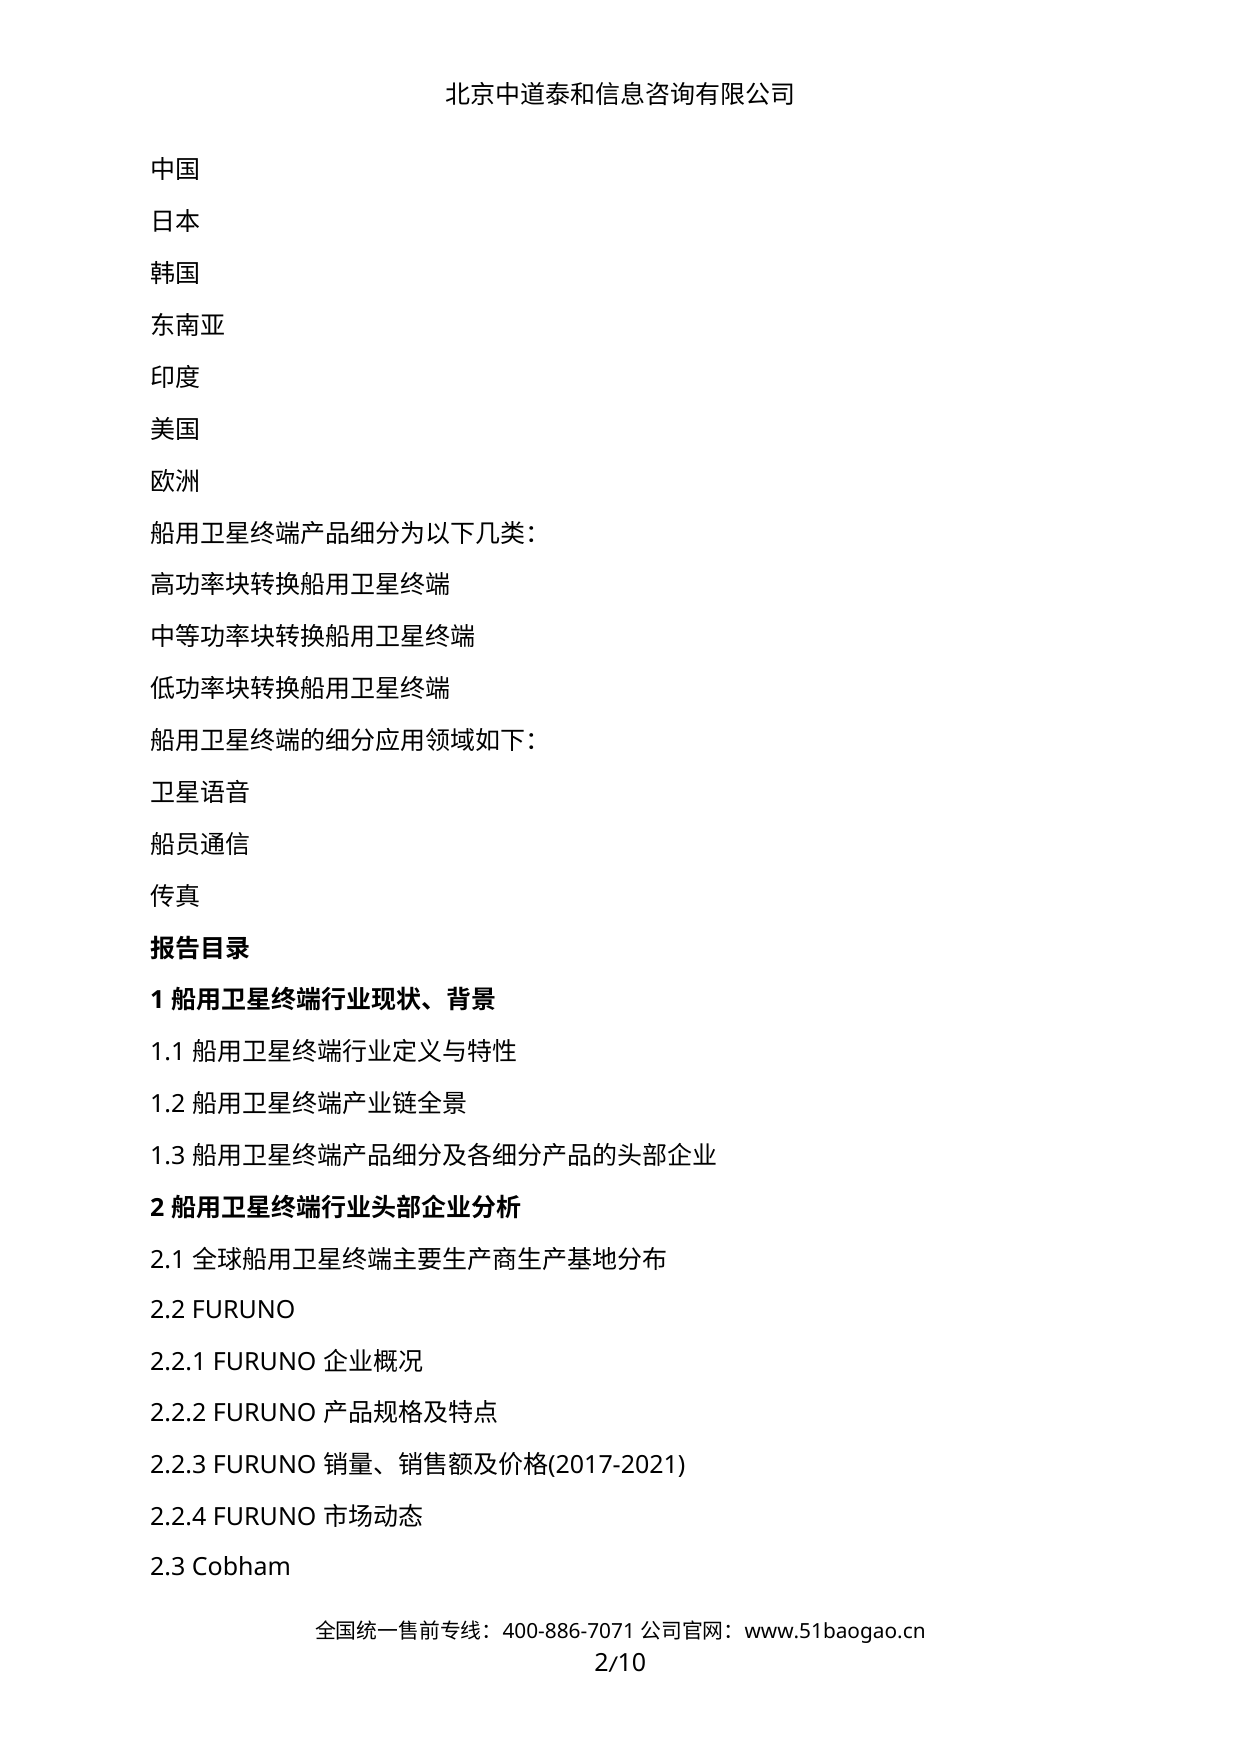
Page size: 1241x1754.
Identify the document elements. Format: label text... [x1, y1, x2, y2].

text 高功率块转换船用卫星终端 [150, 565, 1090, 601]
text 2.2.4 FURUNO 市场动态 [150, 1497, 1090, 1533]
text 卫星语音 [150, 772, 1090, 809]
text 韩国 [150, 254, 1090, 290]
text 1 船用卫星终端行业现状、背景 [150, 980, 1090, 1016]
text 东南亚 [150, 306, 1090, 342]
text 2.2.1 FURUNO 企业概况 [150, 1341, 1090, 1377]
text 船用卫星终端的细分应用领域如下： [150, 721, 1090, 757]
text 日本 [150, 202, 1090, 238]
text 中国 [150, 150, 1090, 186]
text 低功率块转换船用卫星终端 [150, 669, 1090, 705]
text 船用卫星终端产品细分为以下几类： [150, 513, 1090, 549]
text 欧洲 [150, 461, 1090, 497]
text 2.3 Cobham [150, 1548, 1090, 1582]
text 报告目录 [150, 928, 1090, 964]
text 中等功率块转换船用卫星终端 [150, 617, 1090, 653]
text 2.2 FURUNO [150, 1291, 1090, 1325]
text 美国 [150, 409, 1090, 446]
text 2.2.3 FURUNO 销量、销售额及价格(2017-2021) [150, 1445, 1090, 1481]
text 2 船用卫星终端行业头部企业分析 [150, 1187, 1090, 1224]
text 1.3 船用卫星终端产品细分及各细分产品的头部企业 [150, 1136, 1090, 1172]
text 印度 [150, 357, 1090, 394]
text 传真 [150, 876, 1090, 912]
text 2.2.2 FURUNO 产品规格及特点 [150, 1393, 1090, 1429]
text 1.2 船用卫星终端产业链全景 [150, 1084, 1090, 1120]
text 1.1 船用卫星终端行业定义与特性 [150, 1032, 1090, 1068]
text 船员通信 [150, 824, 1090, 861]
text 2.1 全球船用卫星终端主要生产商生产基地分布 [150, 1239, 1090, 1276]
